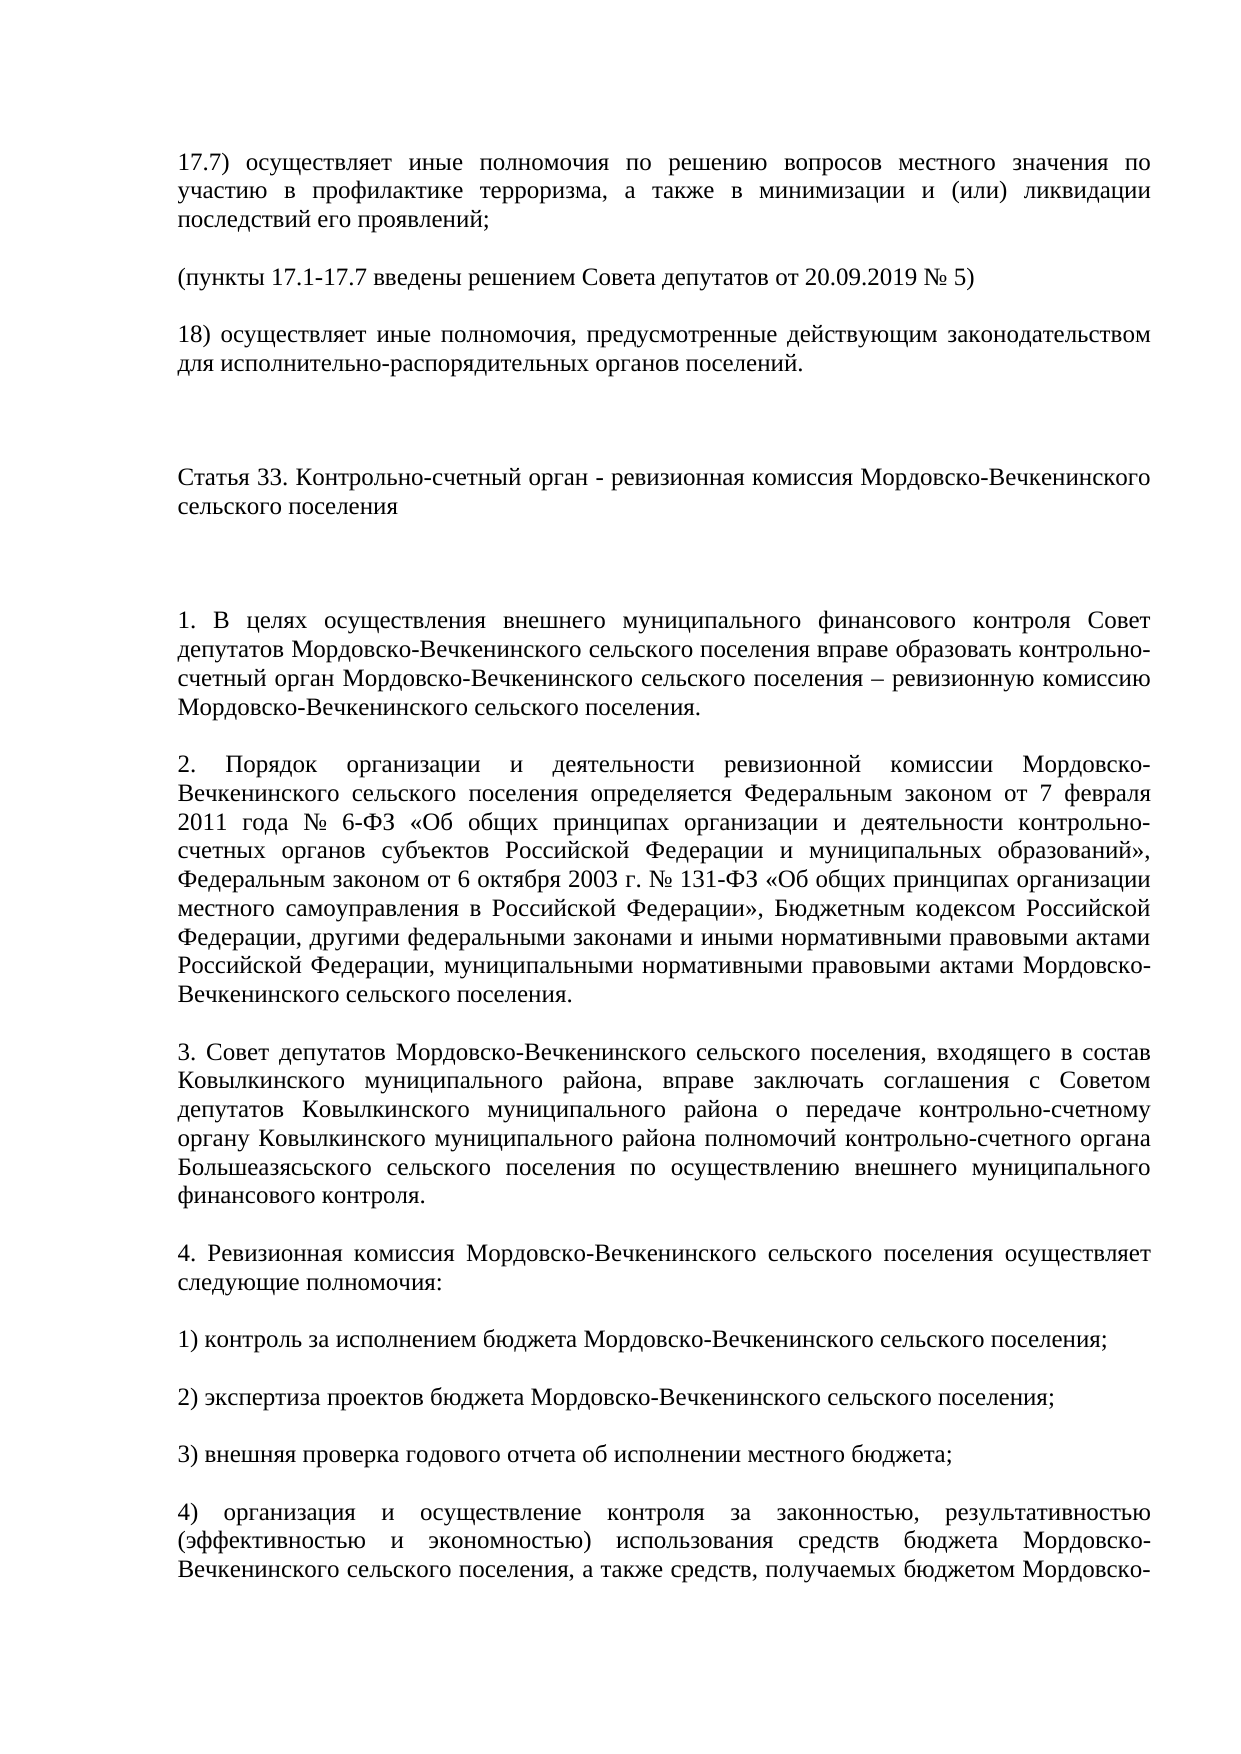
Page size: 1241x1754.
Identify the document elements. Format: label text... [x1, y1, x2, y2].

text 2. Порядок организации и деятельности ревизионной комиссии Мордовско-Вечкенинского сельского поселения определяется Федеральным законом от 7 февраля 2011 года № 6-ФЗ «Об общих принципах организации и деятельности контрольно-счетных органов субъектов Российской Федерации и муниципальных образований», Федеральным законом от 6 октября 2003 г. № 131-ФЗ «Об общих принципах организации местного самоуправления в Российской Федерации», Бюджетным кодексом Российской Федерации, другими федеральными законами и иными нормативными правовыми актами Российской Федерации, муниципальными нормативными правовыми актами Мордовско-Вечкенинского сельского поселения. [177, 749, 1152, 1008]
text 2) экспертиза проектов бюджета Мордовско-Вечкенинского сельского поселения; [177, 1382, 1152, 1410]
text (пункты 17.1-17.7 введены решением Совета депутатов от 20.09.2019 № 5) [177, 262, 1152, 291]
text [177, 1497, 1152, 1583]
text 18) осуществляет иные полномочия, предусмотренные действующим законодательством для исполнительно-распорядительных органов поселений. [177, 319, 1152, 377]
text 1. В целях осуществления внешнего муниципального финансового контроля Совет депутатов Мордовско-Вечкенинского сельского поселения вправе образовать контрольно-счетный орган Мордовско-Вечкенинского сельского поселения – ревизионную комиссию Мордовско-Вечкенинского сельского поселения. [177, 605, 1152, 720]
text 17.7) осуществляет иные полномочия по решению вопросов местного значения по участию в профилактике терроризма, а также в минимизации и (или) ликвидации последствий его проявлений; [177, 147, 1152, 233]
text 3) внешняя проверка годового отчета об исполнении местного бюджета; [177, 1439, 1152, 1468]
text 3. Совет депутатов Мордовско-Вечкенинского сельского поселения, входящего в состав Ковылкинского муниципального района, вправе заключать соглашения с Советом депутатов Ковылкинского муниципального района о передаче контрольно-счетному органу Ковылкинского муниципального района полномочий контрольно-счетного органа Большеазясьского сельского поселения по осуществлению внешнего муниципального финансового контроля. [177, 1037, 1152, 1209]
text 1) контроль за исполнением бюджета Мордовско-Вечкенинского сельского поселения; [177, 1324, 1152, 1353]
text Статья 33. Контрольно-счетный орган - ревизионная комиссия Мордовско-Вечкенинского сельского поселения [177, 462, 1152, 520]
text 4. Ревизионная комиссия Мордовско-Вечкенинского сельского поселения осуществляет следующие полномочия: [177, 1238, 1152, 1295]
